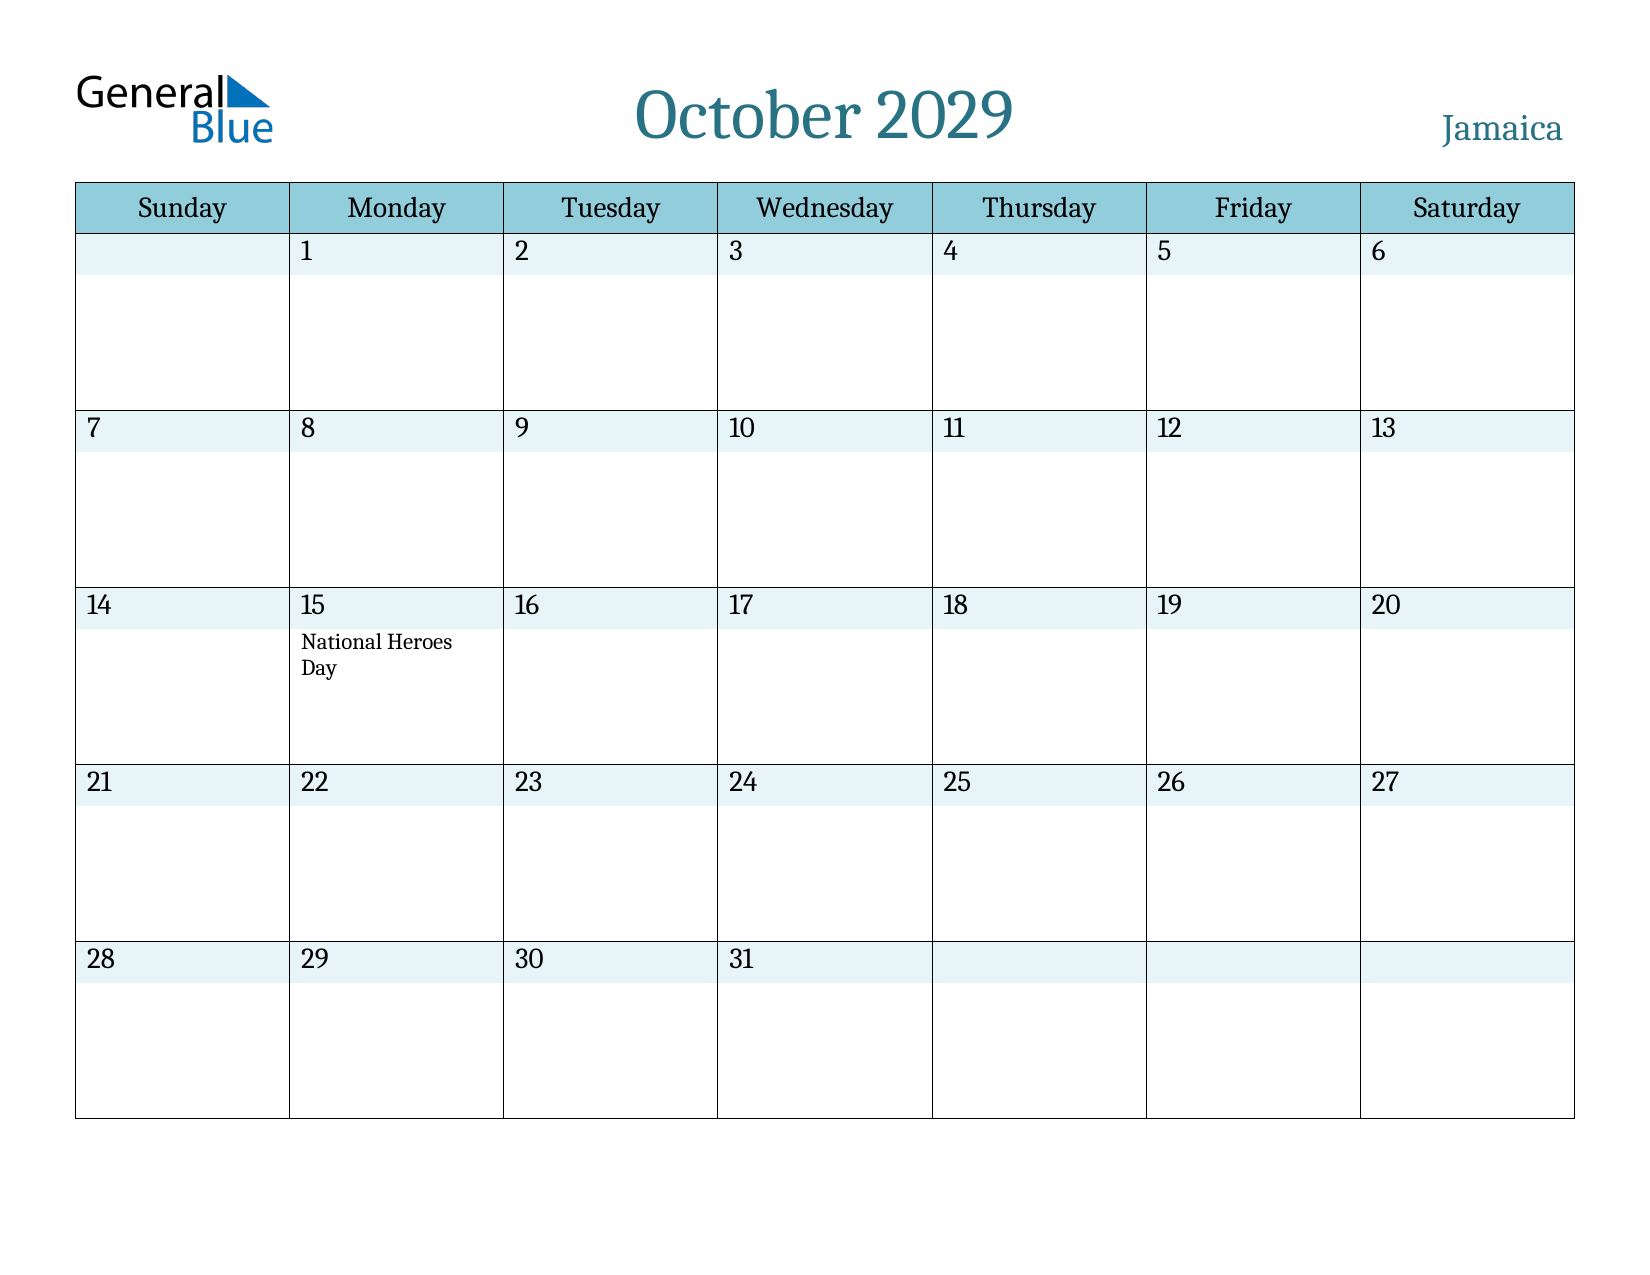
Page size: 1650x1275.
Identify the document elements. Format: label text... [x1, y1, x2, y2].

table_cell 3 [718, 234, 932, 275]
table_cell [504, 452, 717, 587]
table_cell 21 [76, 765, 289, 806]
table_cell 17 [718, 588, 932, 629]
table_cell Wednesday [718, 183, 932, 233]
table_cell [933, 983, 1146, 1118]
table_cell 7 [76, 411, 289, 452]
table_cell [504, 629, 717, 764]
table_cell [1361, 629, 1574, 764]
table_cell 4 [933, 234, 1146, 275]
table_cell 23 [504, 765, 717, 806]
table_cell [504, 983, 717, 1118]
table_cell 13 [1361, 411, 1574, 452]
picture [77, 75, 273, 143]
table_cell [933, 452, 1146, 587]
table_cell [290, 983, 503, 1118]
table_cell [1147, 452, 1360, 587]
table_cell [290, 806, 503, 941]
table_cell 11 [933, 411, 1146, 452]
table_cell [1361, 275, 1574, 410]
table_cell [1147, 942, 1360, 983]
table_cell Friday [1147, 183, 1360, 233]
table_cell [933, 629, 1146, 764]
table_cell 15 [290, 588, 503, 629]
table_cell [1147, 983, 1360, 1118]
table_cell [76, 452, 289, 587]
table_cell 25 [933, 765, 1146, 806]
table_cell [1147, 629, 1360, 764]
table_cell Sunday [76, 183, 289, 233]
table_cell 10 [718, 411, 932, 452]
table_cell [933, 275, 1146, 410]
table_cell [933, 806, 1146, 941]
table_cell [1361, 806, 1574, 941]
table_cell 24 [718, 765, 932, 806]
table_cell [1361, 942, 1574, 983]
table_cell Monday [290, 183, 503, 233]
table_cell 8 [290, 411, 503, 452]
table_cell [1361, 452, 1574, 587]
table_cell 20 [1361, 588, 1574, 629]
table_cell [76, 275, 289, 410]
table_cell 6 [1361, 234, 1574, 275]
table_cell 29 [290, 942, 503, 983]
table_cell [76, 629, 289, 764]
table_cell [718, 983, 932, 1118]
table_cell [718, 806, 932, 941]
table_cell [718, 629, 932, 764]
table_cell National Heroes Day [290, 629, 503, 764]
table_cell 16 [504, 588, 717, 629]
table_cell 30 [504, 942, 717, 983]
table_cell [718, 275, 932, 410]
table_cell 1 [290, 234, 503, 275]
table_cell 5 [1147, 234, 1360, 275]
table_cell Tuesday [504, 183, 717, 233]
table_cell 2 [504, 234, 717, 275]
table_cell 9 [504, 411, 717, 452]
table_cell [1147, 275, 1360, 410]
table_cell [504, 806, 717, 941]
table_cell 28 [76, 942, 289, 983]
table_cell Saturday [1361, 183, 1574, 233]
table_cell Thursday [933, 183, 1146, 233]
table_cell [504, 275, 717, 410]
table_cell [290, 275, 503, 410]
table_cell 22 [290, 765, 503, 806]
table_cell [1361, 983, 1574, 1118]
table_cell [76, 806, 289, 941]
table_cell [76, 234, 289, 275]
table_cell [718, 452, 932, 587]
table_header October 2029 [504, 75, 1146, 182]
table_cell [933, 942, 1146, 983]
table_cell 14 [76, 588, 289, 629]
table_cell 27 [1361, 765, 1574, 806]
table_cell 31 [718, 942, 932, 983]
table_cell 19 [1147, 588, 1360, 629]
table_cell 26 [1147, 765, 1360, 806]
table_cell 18 [933, 588, 1146, 629]
table_cell [76, 983, 289, 1118]
table_cell [1147, 806, 1360, 941]
table_header Jamaica [1146, 75, 1574, 182]
table_cell 12 [1147, 411, 1360, 452]
table_cell [290, 452, 503, 587]
table_header [76, 75, 503, 182]
